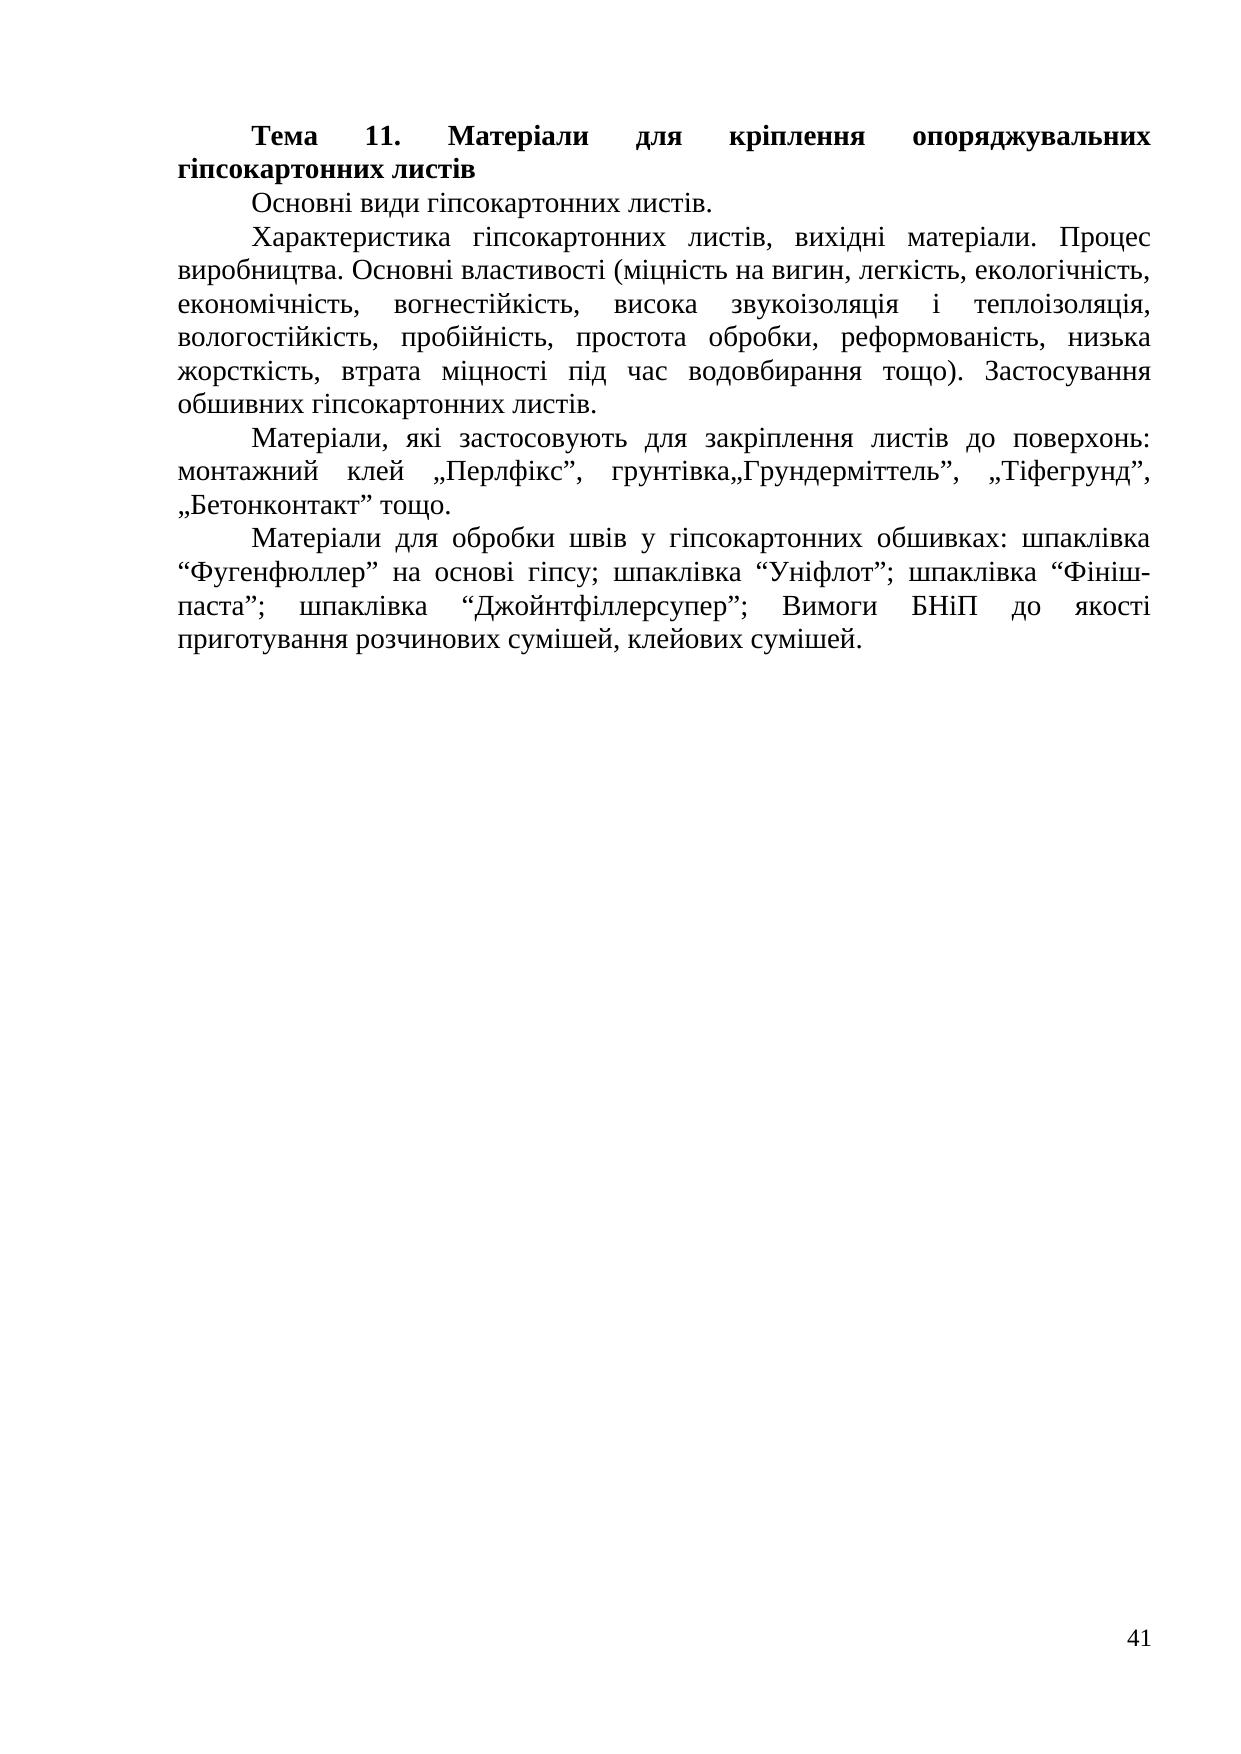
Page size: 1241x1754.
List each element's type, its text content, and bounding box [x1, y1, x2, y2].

text Тема 11. Матеріали для кріплення опоряджувальних гіпсокартонних листів [177, 118, 1152, 185]
text Матеріали для обробки швів у гіпсокартонних обшивках: шпаклівка “Фугенфюллер” на основі гіпсу; шпаклівка “Уніфлот”; шпаклівка “Фініш-паста”; шпаклівка “Джойнтфіллерсупер”; Вимоги БНіП до якості приготування розчинових сумішей, клейових сумішей. [177, 521, 1152, 655]
text Характеристика гіпсокартонних листів, вихідні матеріали. Процес виробництва. Основні властивості (міцність на вигин, легкість, екологічність, економічність, вогнестійкість, висока звукоізоляція і теплоізоляція, вологостійкість, пробійність, простота обробки, реформованість, низька жорсткість, втрата міцності під час водовбирання тощо). Застосування обшивних гіпсокартонних листів. [177, 219, 1152, 420]
text Матеріали, які застосовують для закріплення листів до поверхонь: монтажний клей „Перлфікс”, грунтівка„Грундерміттель”, „Тіфегрунд”, „Бетонконтакт” тощо. [177, 420, 1152, 521]
text Основні види гіпсокартонних листів. [177, 185, 1152, 219]
